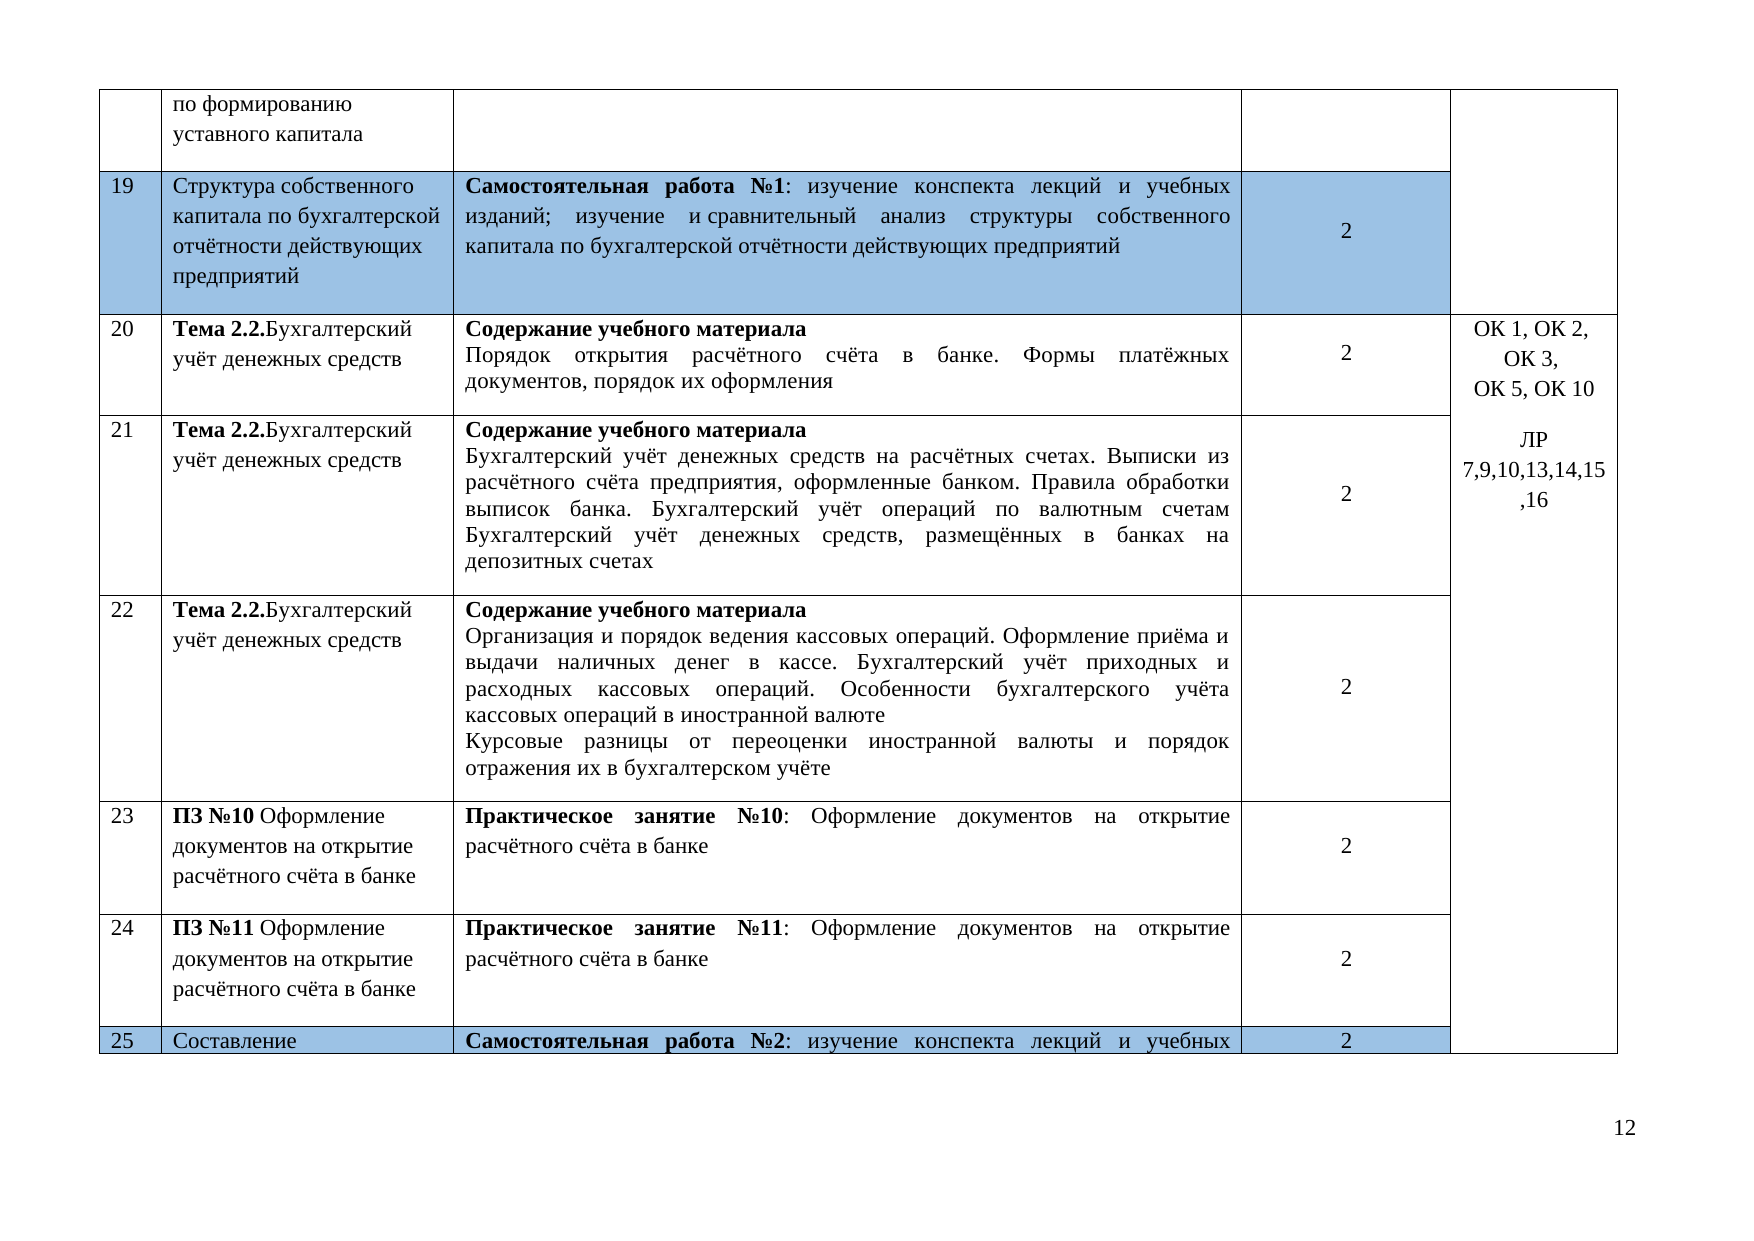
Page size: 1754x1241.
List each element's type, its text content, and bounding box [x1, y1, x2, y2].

table_cell 2 [1242, 416, 1450, 594]
table_cell Тема 2.2.Бухгалтерский учёт денежных средств [162, 596, 453, 801]
table_cell 20 [100, 315, 161, 414]
table_cell 2 [1242, 1027, 1450, 1053]
table_cell ПЗ №10 Оформление документов на открытие расчётного счёта в банке [162, 802, 453, 913]
table_cell 2 [1242, 315, 1450, 414]
table_cell ПЗ №11 Оформление документов на открытие расчётного счёта в банке [162, 915, 453, 1026]
table_cell Практическое занятие №10: Оформление документов на открытие расчётного счёта в банке [454, 802, 1241, 913]
table_cell 22 [100, 596, 161, 801]
table_cell Содержание учебного материала Организация и порядок ведения кассовых операций. Оформление приёма и выдачи наличных денег в кассе. Бухгалтерский учёт приходных и расходных кассовых операций. Особенности бухгалтерского учёта кассовых операций в иностранной валюте Курсовые разницы от переоценки иностранной валюты и порядок отражения их в бухгалтерском учёте [454, 596, 1241, 801]
table_cell Практическое занятие №11: Оформление документов на открытие расчётного счёта в банке [454, 915, 1241, 1026]
table_cell 2 [1242, 90, 1450, 171]
table_cell 18 [100, 90, 161, 171]
table_cell 19 [100, 172, 161, 314]
table_cell 21 [100, 416, 161, 594]
table_cell 2 [1242, 172, 1450, 314]
table_cell Тема 2.2.Бухгалтерский учёт денежных средств [162, 416, 453, 594]
table_cell ОК 1, ОК 2, ОК 3, ОК 5, ОК 10 ЛР 7,9,10,13,14,15,16 [1451, 315, 1617, 1053]
table_cell Структура собственного капитала по бухгалтерской отчётности действующих предприятий [162, 172, 453, 314]
table_cell Самостоятельная работа №1: изучение конспекта лекций и учебных изданий; изучение и сравнительный анализ структуры собственного капитала по бухгалтерской отчётности действующих предприятий [454, 172, 1241, 314]
table_cell 2 [1242, 915, 1450, 1026]
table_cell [454, 1027, 1241, 1053]
table_cell 2 [1242, 596, 1450, 801]
table_cell Содержание учебного материала Бухгалтерский учёт денежных средств на расчётных счетах. Выписки из расчётного счёта предприятия, оформленные банком. Правила обработки выписок банка. Бухгалтерский учёт операций по валютным счетам Бухгалтерский учёт денежных средств, размещённых в банках на депозитных счетах [454, 416, 1241, 594]
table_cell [454, 90, 1241, 171]
table_cell Содержание учебного материала Порядок открытия расчётного счёта в банке. Формы платёжных документов, порядок их оформления [454, 315, 1241, 414]
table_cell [162, 1027, 453, 1053]
table_cell 23 [100, 802, 161, 913]
table_cell Тема 2.2.Бухгалтерский учёт денежных средств [162, 315, 453, 414]
table_cell 2 [1242, 802, 1450, 913]
table_cell 24 [100, 915, 161, 1026]
table_cell 25 [100, 1027, 161, 1053]
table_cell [162, 90, 453, 171]
